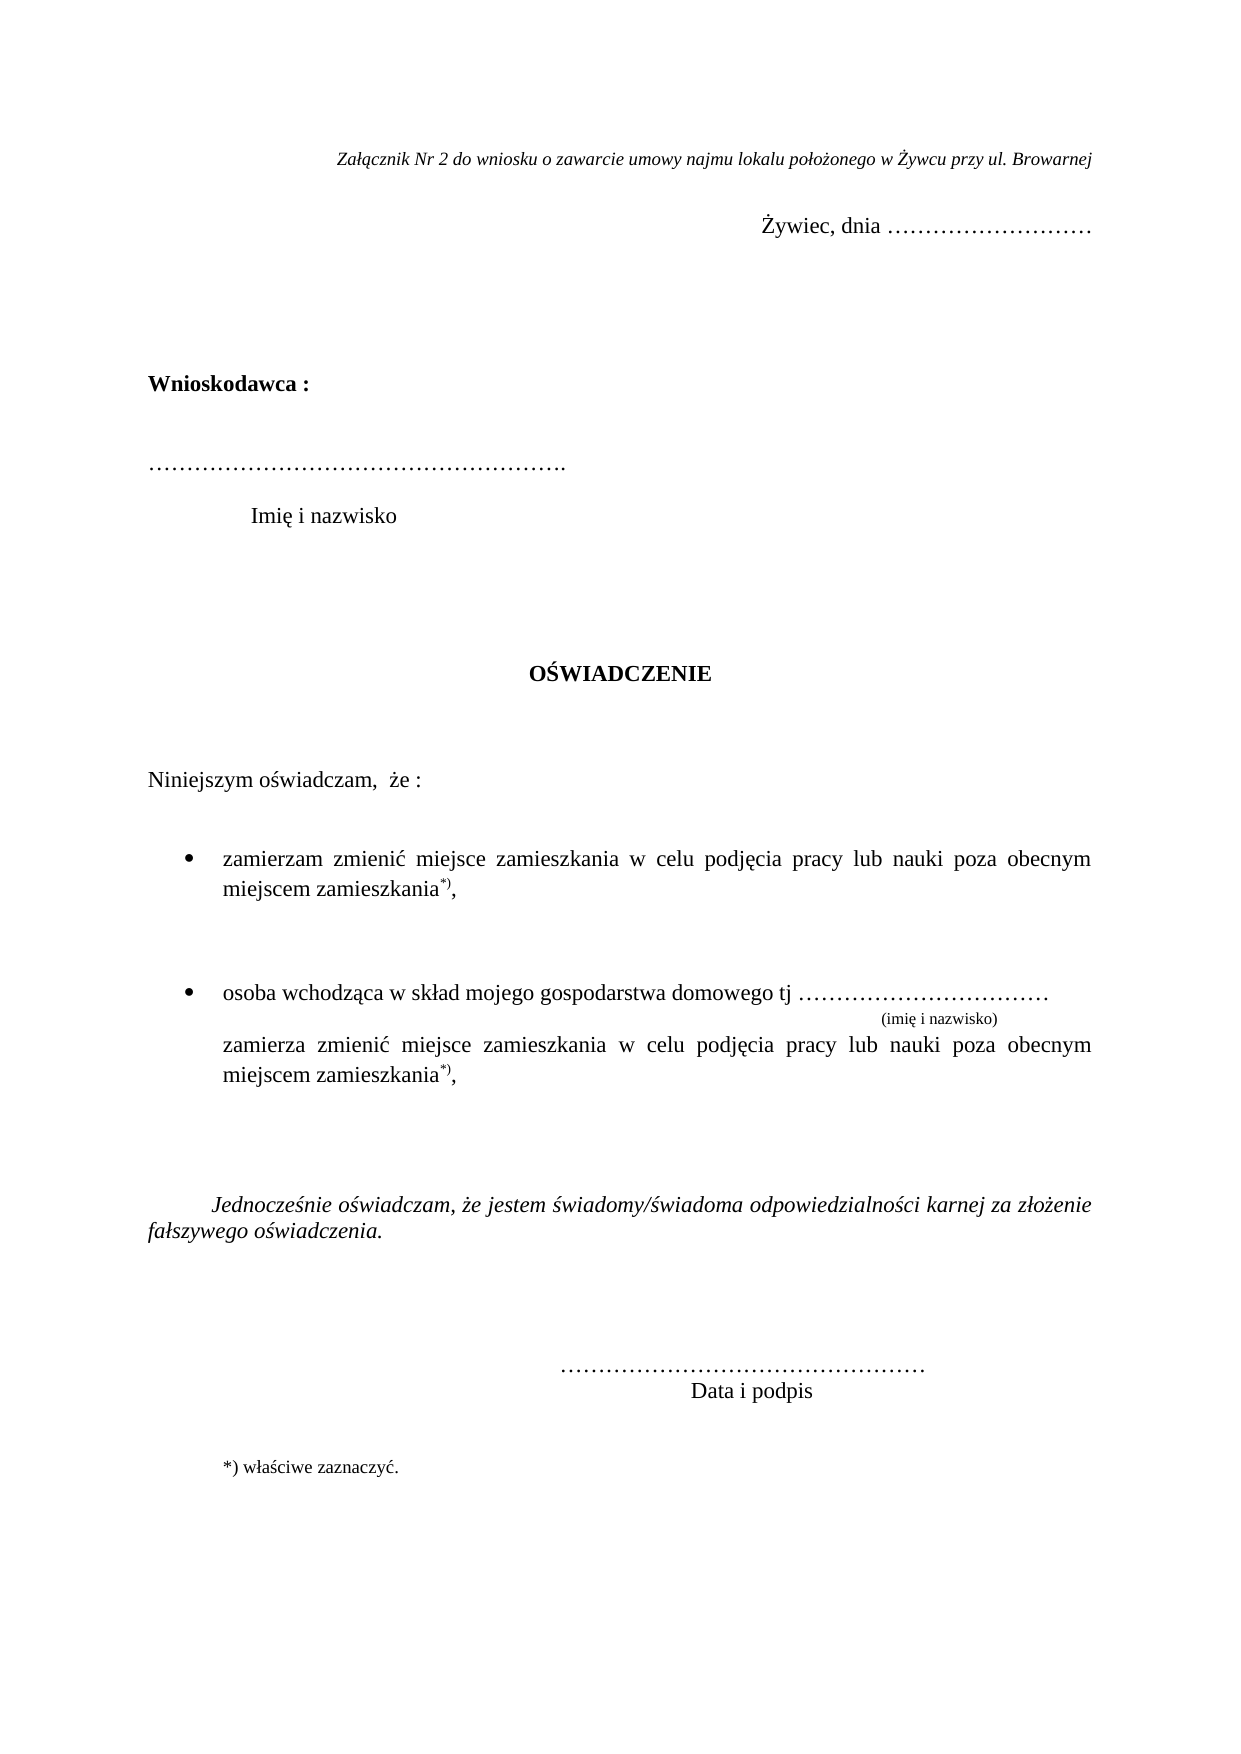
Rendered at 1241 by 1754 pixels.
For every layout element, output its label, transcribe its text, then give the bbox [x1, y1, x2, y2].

list zamierzam zmienić miejsce zamieszkania w celu podjęcia pracy lub nauki poza obecnym miejscem zamieszkania*), [185, 845, 1093, 901]
text ………………………………………………. [148, 449, 1093, 476]
text Wnioskodawca : [148, 370, 1093, 397]
text OŚWIADCZENIE [148, 660, 1093, 687]
list zamierza zmienić miejsce zamieszkania w celu podjęcia pracy lub nauki poza obecnym miejscem zamieszkania*), [223, 1031, 1093, 1087]
text Załącznik Nr 2 do wniosku o zawarcie umowy najmu lokalu położonego w Żywcu przy ul. Browarnej [148, 148, 1093, 169]
list (imię i nazwisko) [223, 1009, 1093, 1028]
text Data i podpis [148, 1377, 1093, 1404]
text Imię i nazwisko [148, 502, 1093, 528]
text Żywiec, dnia ……………………… [148, 212, 1093, 239]
text Jednocześnie oświadczam, że jestem świadomy/świadoma odpowiedzialności karnej za złożenie fałszywego oświadczenia. [148, 1191, 1093, 1244]
text *) właściwe zaznaczyć. [223, 1456, 1093, 1478]
list osoba wchodząca w skład mojego gospodarstwa domowego tj …………………………… [185, 979, 1093, 1005]
text Niniejszym oświadczam, że : [148, 766, 1093, 792]
text ………………………………………… [148, 1351, 1093, 1377]
